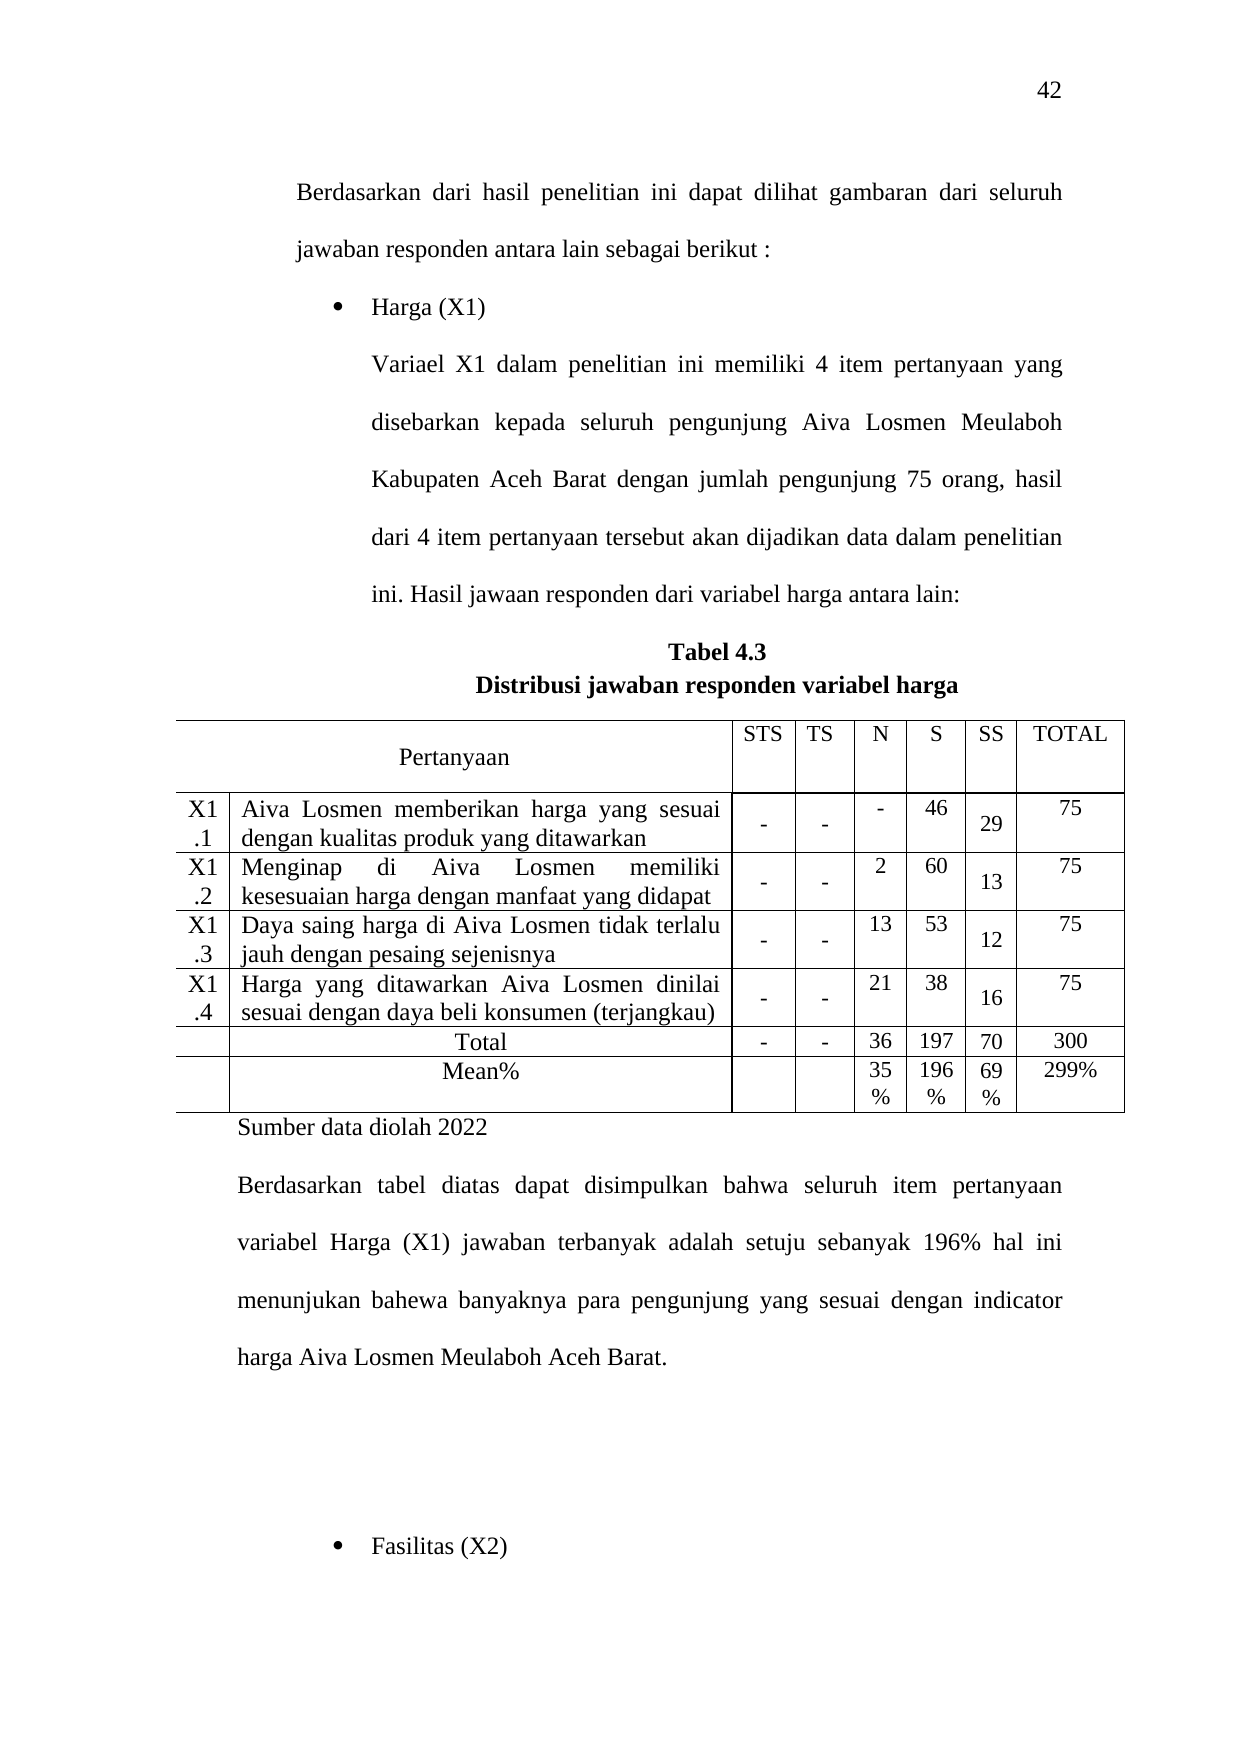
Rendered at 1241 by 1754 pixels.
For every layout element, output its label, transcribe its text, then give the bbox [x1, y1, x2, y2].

table_cell [176, 1057, 229, 1112]
table_cell Total [230, 1027, 731, 1056]
table_cell - [733, 1027, 795, 1056]
table_cell 75 [1017, 794, 1124, 852]
table_cell 53 [907, 911, 965, 968]
table_cell 69% [966, 1057, 1016, 1112]
table_header TS [796, 721, 854, 792]
table_cell 2 [855, 853, 906, 910]
list Distribusi jawaban responden variabel harga [371, 670, 1063, 699]
table_header STS [733, 721, 795, 792]
table_cell 300 [1017, 1027, 1124, 1056]
table_cell 13 [855, 911, 906, 968]
table_cell - [733, 969, 795, 1026]
text Berdasarkan tabel diatas dapat disimpulkan bahwa seluruh item pertanyaan variabel Harga (X1) jawaban terbanyak adalah setuju sebanyak 196% hal ini menunjukan bahewa banyaknya para pengunjung yang sesuai dengan indicator harga Aiva Losmen Meulaboh Aceh Barat. [237, 1170, 1063, 1371]
table_cell - [796, 969, 854, 1026]
table_cell - [733, 794, 795, 852]
table_cell 38 [907, 969, 965, 1026]
table_cell Daya saing harga di Aiva Losmen tidak terlalu jauh dengan pesaing sejenisnya [230, 911, 731, 968]
list Variael X1 dalam penelitian ini memiliki 4 item pertanyaan yang disebarkan kepada seluruh pengunjung Aiva Losmen Meulaboh Kabupaten Aceh Barat dengan jumlah pengunjung 75 orang, hasil dari 4 item pertanyaan tersebut akan dijadikan data dalam penelitian ini. Hasil jawaan responden dari variabel harga antara lain: [371, 349, 1063, 608]
table_header SS [966, 721, 1016, 792]
list Harga (X1) [333, 292, 1063, 321]
table_header S [907, 721, 965, 792]
list Fasilitas (X2) [333, 1531, 1063, 1560]
table_header Pertanyaan [176, 721, 732, 792]
table_cell 196% [907, 1057, 965, 1112]
table_cell X1.1 [176, 793, 229, 852]
table_cell - [796, 794, 854, 852]
table_cell 60 [907, 853, 965, 910]
table_cell 46 [907, 794, 965, 852]
table_cell X1.4 [176, 969, 229, 1026]
table_cell - [796, 853, 854, 910]
table_header TOTAL [1017, 721, 1124, 792]
table_cell X1.3 [176, 911, 229, 968]
table_cell 13 [966, 853, 1016, 910]
table_header N [855, 721, 906, 792]
table_cell 75 [1017, 911, 1124, 968]
table_cell Mean% [230, 1057, 731, 1112]
table_cell 197 [907, 1027, 965, 1056]
table_cell 35% [855, 1057, 906, 1112]
table_cell 75 [1017, 853, 1124, 910]
table_cell 29 [966, 794, 1016, 852]
table_cell 36 [855, 1027, 906, 1056]
table_cell Aiva Losmen memberikan harga yang sesuai dengan kualitas produk yang ditawarkan [230, 793, 731, 852]
table_cell X1.2 [176, 853, 229, 910]
table_cell 299% [1017, 1057, 1124, 1112]
table_cell 75 [1017, 969, 1124, 1026]
table_cell - [855, 794, 906, 852]
list Tabel 4.3 [371, 637, 1063, 666]
table_cell 12 [966, 911, 1016, 968]
table_cell - [796, 911, 854, 968]
table_cell [796, 1057, 854, 1112]
table_cell [733, 1057, 795, 1112]
table_cell - [733, 911, 795, 968]
table_cell 70 [966, 1027, 1016, 1056]
table_cell - [796, 1027, 854, 1056]
table_cell 16 [966, 969, 1016, 1026]
table_cell Menginap di Aiva Losmen memiliki kesesuaian harga dengan manfaat yang didapat [230, 853, 731, 910]
table_cell - [733, 853, 795, 910]
table_cell [176, 1027, 229, 1056]
table_cell Harga yang ditawarkan Aiva Losmen dinilai sesuai dengan daya beli konsumen (terjangkau) [230, 969, 731, 1026]
text Sumber data diolah 2022 [237, 1113, 1063, 1141]
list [296, 177, 1063, 263]
table_cell 21 [855, 969, 906, 1026]
